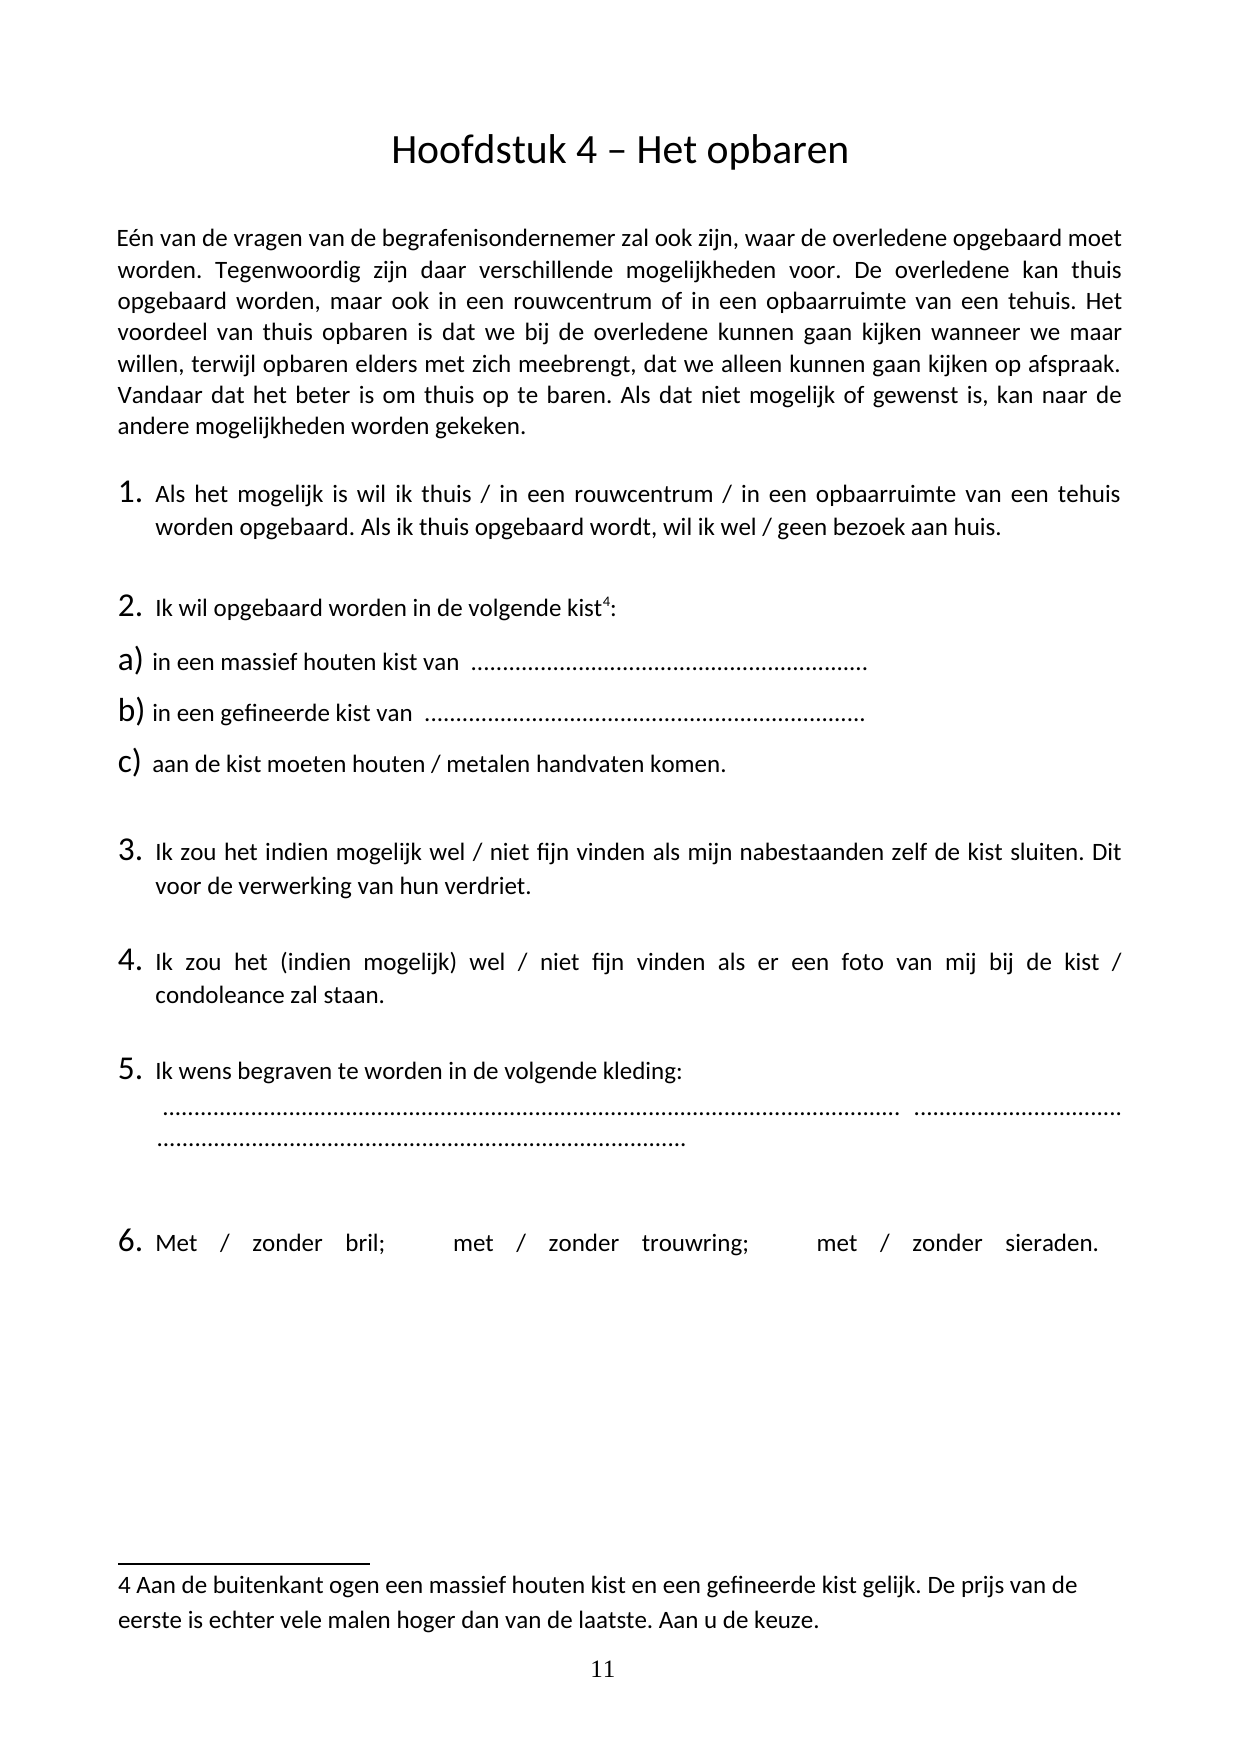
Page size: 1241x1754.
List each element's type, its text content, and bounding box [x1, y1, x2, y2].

list aan de kist moeten houten / metalen handvaten komen. [118, 740, 1124, 781]
text ..................................................................................................................... ..................................................................................................................... [155, 1091, 1123, 1153]
list Als het mogelijk is wil ik thuis / in een rouwcentrum / in een opbaarruimte van een tehuis worden opgebaard. Als ik thuis opgebaard wordt, wil ik wel / geen bezoek aan huis. [118, 469, 1123, 542]
list Ik wil opgebaard worden in de volgende kist: [118, 584, 1123, 625]
list Ik zou het (indien mogelijk) wel / niet fijn vinden als er een foto van mij bij de kist / condoleance zal staan. [118, 938, 1123, 1010]
list Met / zonder bril; met / zonder trouwring; met / zonder sieraden. [118, 1219, 1123, 1492]
list in een massief houten kist van ............................................................... [118, 638, 1124, 679]
text Eén van de vragen van de begrafenisondernemer zal ook zijn, waar de overledene opgebaard moet worden. Tegenwoordig zijn daar verschillende mogelijkheden voor. De overledene kan thuis opgebaard worden, maar ook in een rouwcentrum of in een opbaarruimte van een tehuis. Het voordeel van thuis opbaren is dat we bij de overledene kunnen gaan kijken wanneer we maar willen, terwijl opbaren elders met zich meebrengt, dat we alleen kunnen gaan kijken op afspraak. Vandaar dat het beter is om thuis op te baren. Als dat niet mogelijk of gewenst is, kan naar de andere mogelijkheden worden gekeken. [116, 222, 1123, 441]
list in een gefineerde kist van ...................................................................... [118, 689, 1124, 730]
subtitle Hoofdstuk 4 – Het opbaren [118, 123, 1123, 174]
list Ik zou het indien mogelijk wel / niet fijn vinden als mijn nabestaanden zelf de kist sluiten. Dit voor de verwerking van hun verdriet. [118, 828, 1123, 901]
list Ik wens begraven te worden in de volgende kleding: [118, 1047, 1123, 1088]
